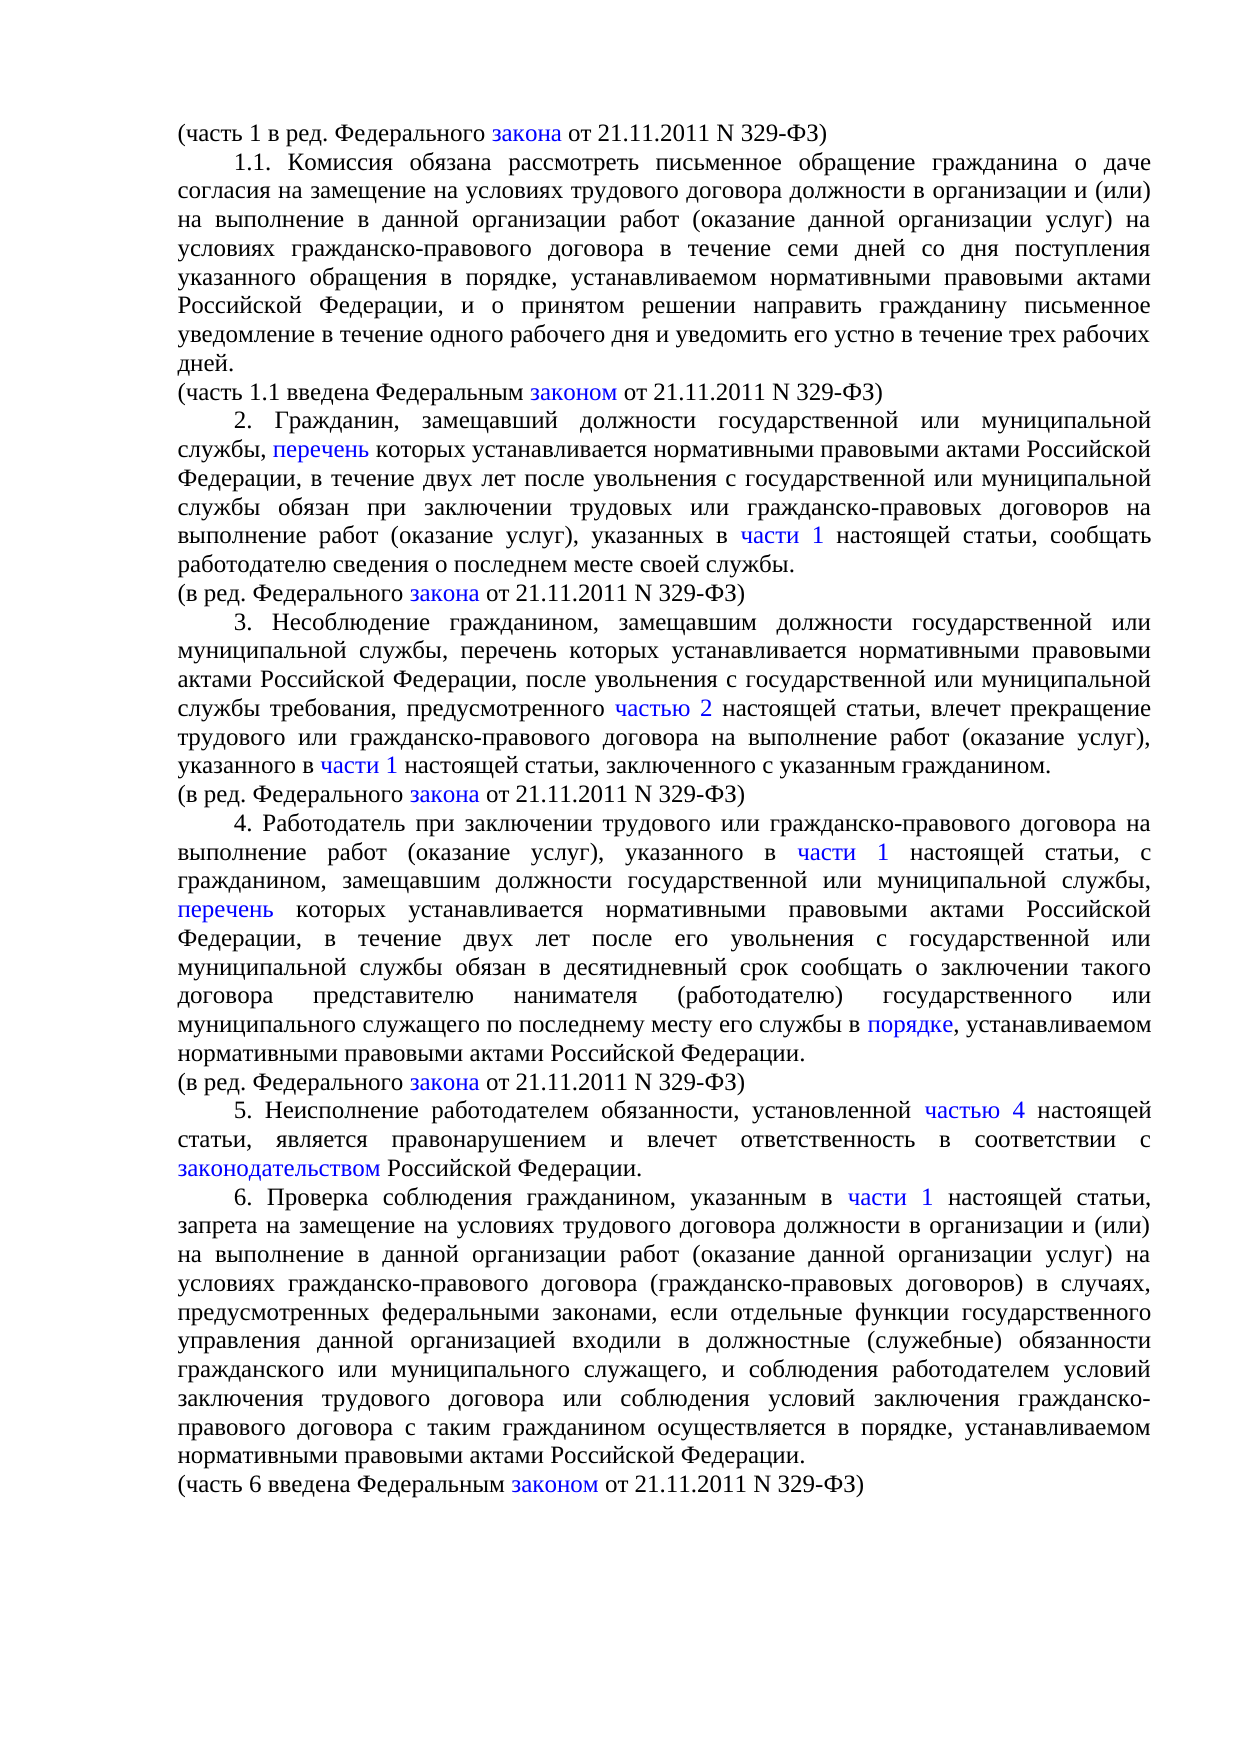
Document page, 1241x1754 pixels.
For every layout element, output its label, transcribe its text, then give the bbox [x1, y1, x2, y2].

text 3. Несоблюдение гражданином, замещавшим должности государственной или муниципальной службы, перечень которых устанавливается нормативными правовыми актами Российской Федерации, после увольнения с государственной или муниципальной службы требования, предусмотренного частью 2 настоящей статьи, влечет прекращение трудового или гражданско-правового договора на выполнение работ (оказание услуг), указанного в части 1 настоящей статьи, заключенного с указанным гражданином. [177, 607, 1152, 779]
text 5. Неисполнение работодателем обязанности, установленной частью 4 настоящей статьи, является правонарушением и влечет ответственность в соответствии с законодательством Российской Федерации. [177, 1096, 1152, 1182]
text (часть 1.1 введена Федеральным законом от 21.11.2011 N 329-ФЗ) [177, 377, 1152, 406]
text 2. Гражданин, замещавший должности государственной или муниципальной службы, перечень которых устанавливается нормативными правовыми актами Российской Федерации, в течение двух лет после увольнения с государственной или муниципальной службы обязан при заключении трудовых или гражданско-правовых договоров на выполнение работ (оказание услуг), указанных в части 1 настоящей статьи, сообщать работодателю сведения о последнем месте своей службы. [177, 406, 1152, 578]
text (в ред. Федерального закона от 21.11.2011 N 329-ФЗ) [177, 578, 1152, 607]
text (часть 6 введена Федеральным законом от 21.11.2011 N 329-ФЗ) [177, 1469, 1152, 1498]
text (в ред. Федерального закона от 21.11.2011 N 329-ФЗ) [177, 1067, 1152, 1096]
text 6. Проверка соблюдения гражданином, указанным в части 1 настоящей статьи, запрета на замещение на условиях трудового договора должности в организации и (или) на выполнение в данной организации работ (оказание данной организации услуг) на условиях гражданско-правового договора (гражданско-правовых договоров) в случаях, предусмотренных федеральными законами, если отдельные функции государственного управления данной организацией входили в должностные (служебные) обязанности гражданского или муниципального служащего, и соблюдения работодателем условий заключения трудового договора или соблюдения условий заключения гражданско-правового договора с таким гражданином осуществляется в порядке, устанавливаемом нормативными правовыми актами Российской Федерации. [177, 1182, 1152, 1469]
text 4. Работодатель при заключении трудового или гражданско-правового договора на выполнение работ (оказание услуг), указанного в части 1 настоящей статьи, с гражданином, замещавшим должности государственной или муниципальной службы, перечень которых устанавливается нормативными правовыми актами Российской Федерации, в течение двух лет после его увольнения с государственной или муниципальной службы обязан в десятидневный срок сообщать о заключении такого договора представителю нанимателя (работодателю) государственного или муниципального служащего по последнему месту его службы в порядке, устанавливаемом нормативными правовыми актами Российской Федерации. [177, 808, 1152, 1067]
text (в ред. Федерального закона от 21.11.2011 N 329-ФЗ) [177, 779, 1152, 808]
text (часть 1 в ред. Федерального закона от 21.11.2011 N 329-ФЗ) [177, 118, 1152, 147]
text 1.1. Комиссия обязана рассмотреть письменное обращение гражданина о даче согласия на замещение на условиях трудового договора должности в организации и (или) на выполнение в данной организации работ (оказание данной организации услуг) на условиях гражданско-правового договора в течение семи дней со дня поступления указанного обращения в порядке, устанавливаемом нормативными правовыми актами Российской Федерации, и о принятом решении направить гражданину письменное уведомление в течение одного рабочего дня и уведомить его устно в течение трех рабочих дней. [177, 147, 1152, 377]
